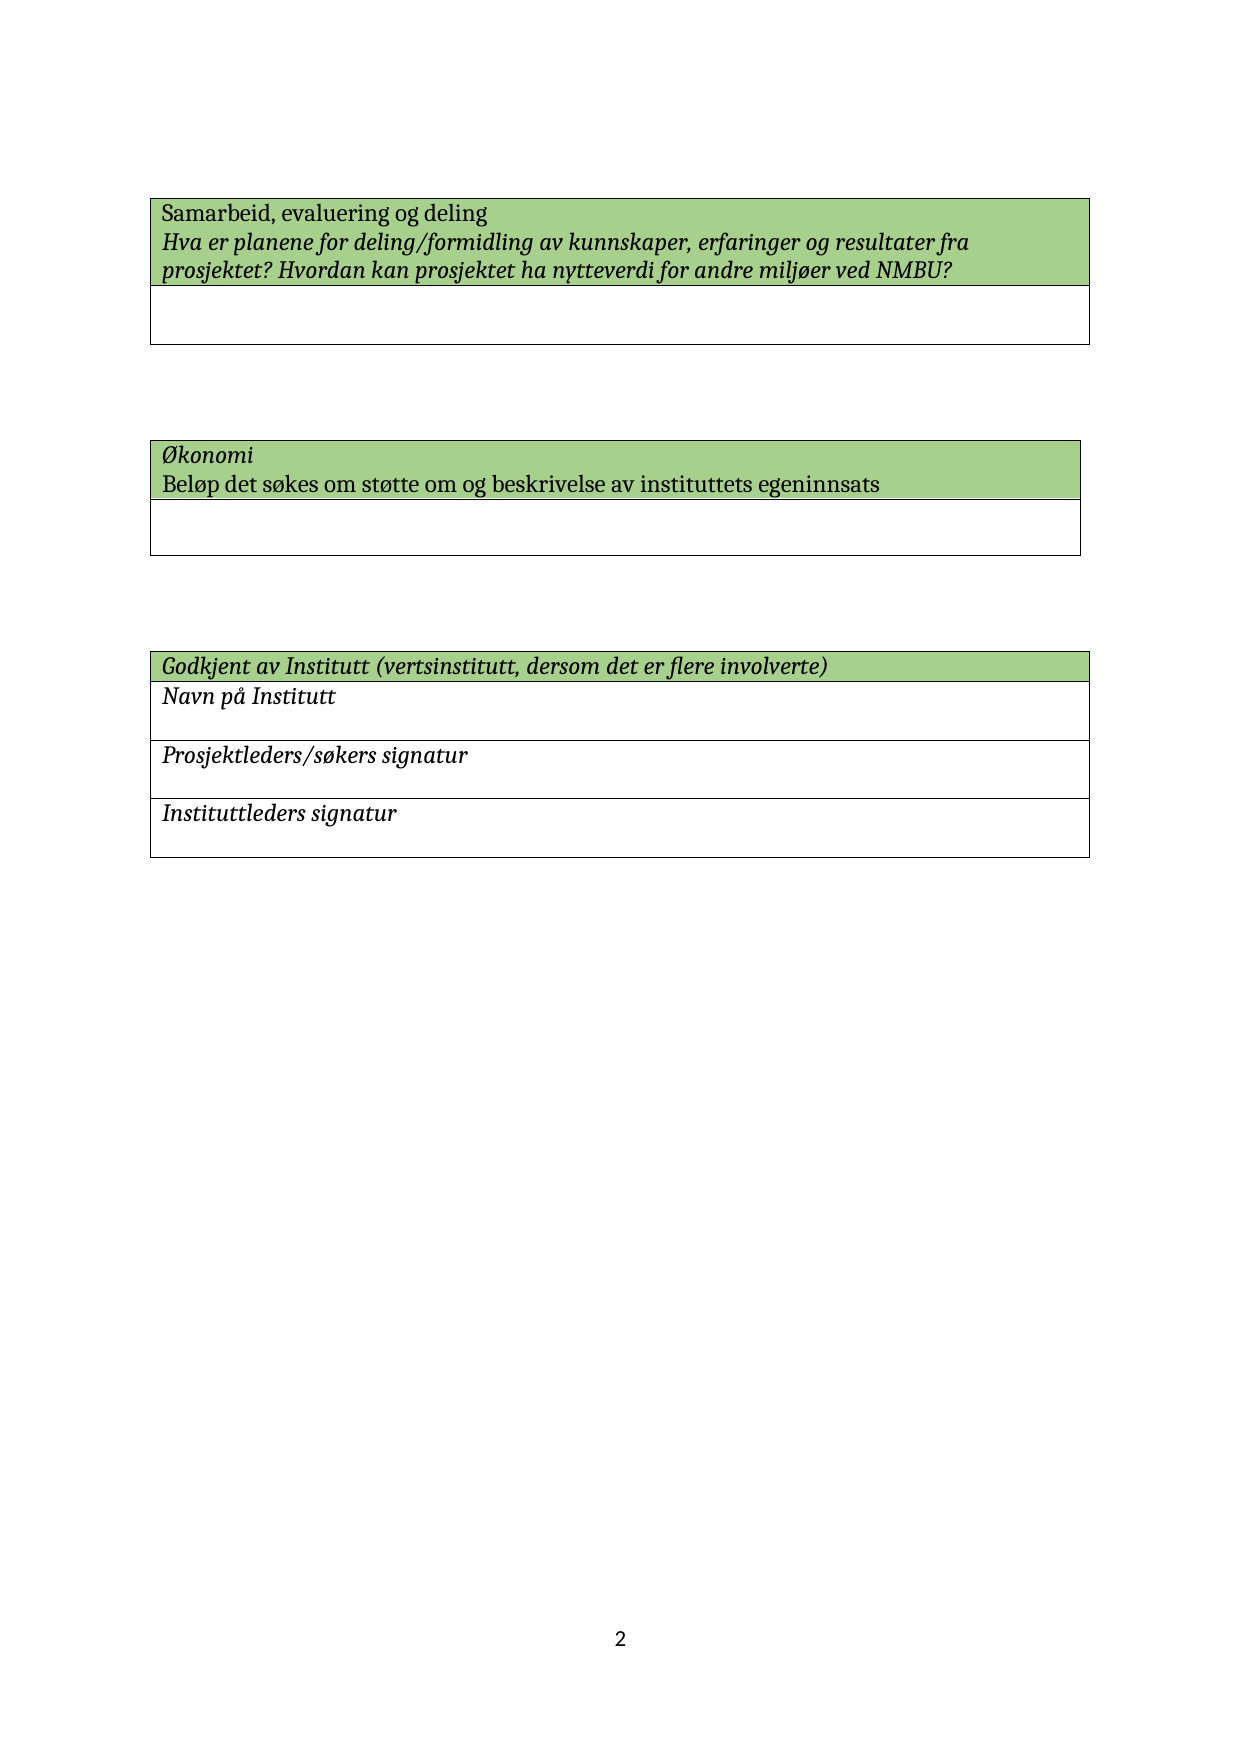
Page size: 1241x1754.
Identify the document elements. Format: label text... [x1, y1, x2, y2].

table_cell Navn på Institutt [151, 682, 1089, 739]
table_cell [151, 286, 1089, 343]
table_header Godkjent av Institutt (vertsinstitutt, dersom det er flere involverte) [151, 652, 1089, 681]
table_cell Instituttleders signatur [151, 799, 1089, 857]
table_cell [151, 500, 1080, 555]
table_header Samarbeid, evaluering og deling Hva er planene for deling/formidling av kunnskaper, erfaringer og resultater fra prosjektet? Hvordan kan prosjektet ha nytteverdi for andre miljøer ved NMBU? [151, 199, 1089, 285]
table_cell Prosjektleders/søkers signatur [151, 741, 1089, 798]
table_header Økonomi Beløp det søkes om støtte om og beskrivelse av instituttets egeninnsats [151, 441, 1080, 498]
